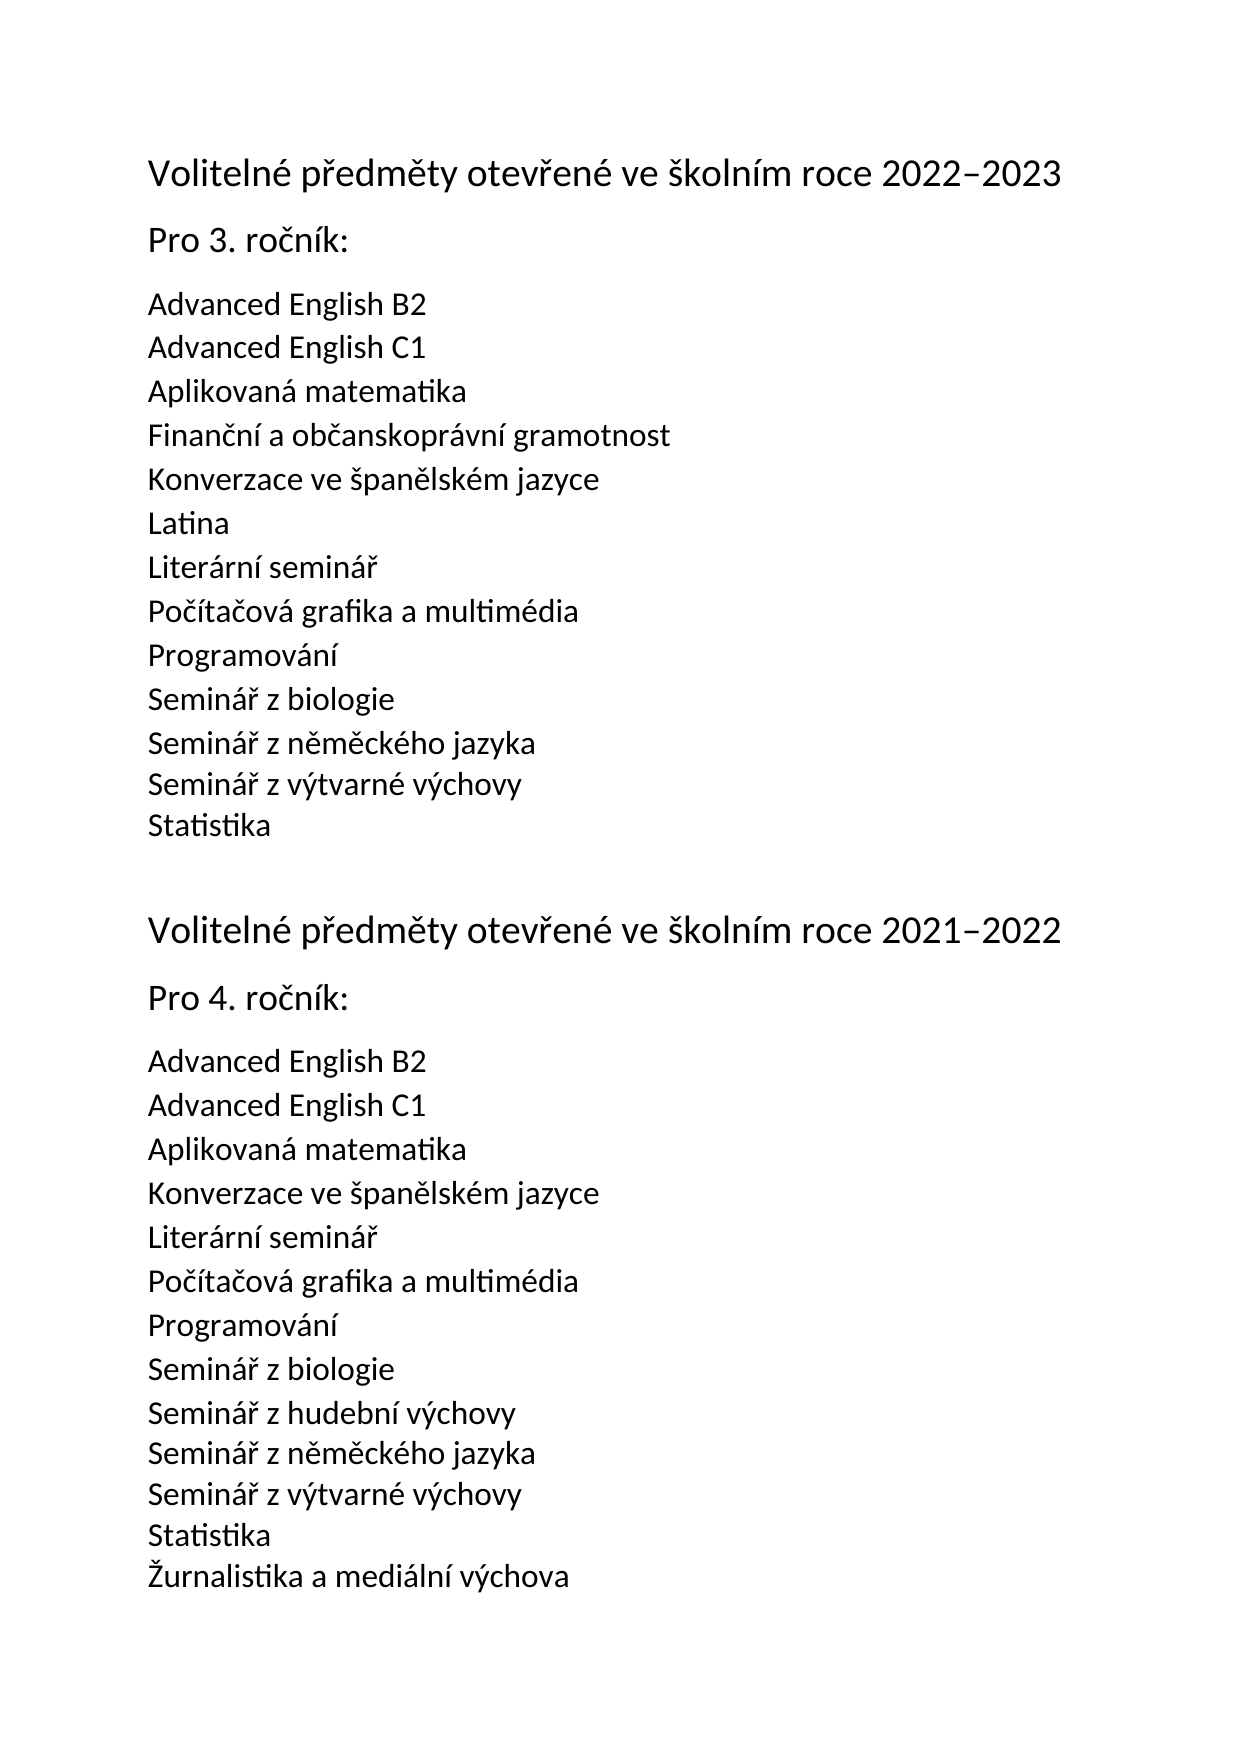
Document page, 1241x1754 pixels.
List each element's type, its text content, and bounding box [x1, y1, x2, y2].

text Advanced English B2 [148, 283, 1093, 323]
text Pro 3. ročník: [148, 216, 1093, 262]
text Seminář z hudební výchovy [148, 1392, 1093, 1432]
text Seminář z výtvarné výchovy [148, 763, 1093, 804]
text Programování [148, 634, 1093, 675]
text Statistika [148, 804, 1093, 844]
text Statistika [148, 1514, 1093, 1554]
text Seminář z něměckého jazyka [148, 722, 1093, 763]
text Žurnalistika a mediální výchova [148, 1554, 1093, 1595]
text Seminář z výtvarné výchovy [148, 1473, 1093, 1514]
text Počítačová grafika a multimédia [148, 1260, 1093, 1301]
text Programování [148, 1304, 1093, 1344]
text Advanced English B2 [148, 1040, 1093, 1081]
text Finanční a občanskoprávní gramotnost [148, 414, 1093, 455]
text Latina [148, 502, 1093, 543]
text Konverzace ve španělském jazyce [148, 458, 1093, 499]
text Počítačová grafika a multimédia [148, 590, 1093, 631]
text Advanced English C1 [148, 1084, 1093, 1125]
text Pro 4. ročník: [148, 974, 1093, 1020]
text Seminář z biologie [148, 1348, 1093, 1388]
text Volitelné předměty otevřené ve školním roce 2022–2023 [148, 148, 1093, 196]
text Konverzace ve španělském jazyce [148, 1172, 1093, 1213]
text Literární seminář [148, 546, 1093, 587]
text Seminář z něměckého jazyka [148, 1432, 1093, 1473]
text Aplikovaná matematika [148, 1128, 1093, 1169]
text Advanced English C1 [148, 327, 1093, 367]
text Seminář z biologie [148, 678, 1093, 719]
text Aplikovaná matematika [148, 371, 1093, 411]
text Volitelné předměty otevřené ve školním roce 2021–2022 [148, 905, 1093, 953]
text Literární seminář [148, 1216, 1093, 1257]
